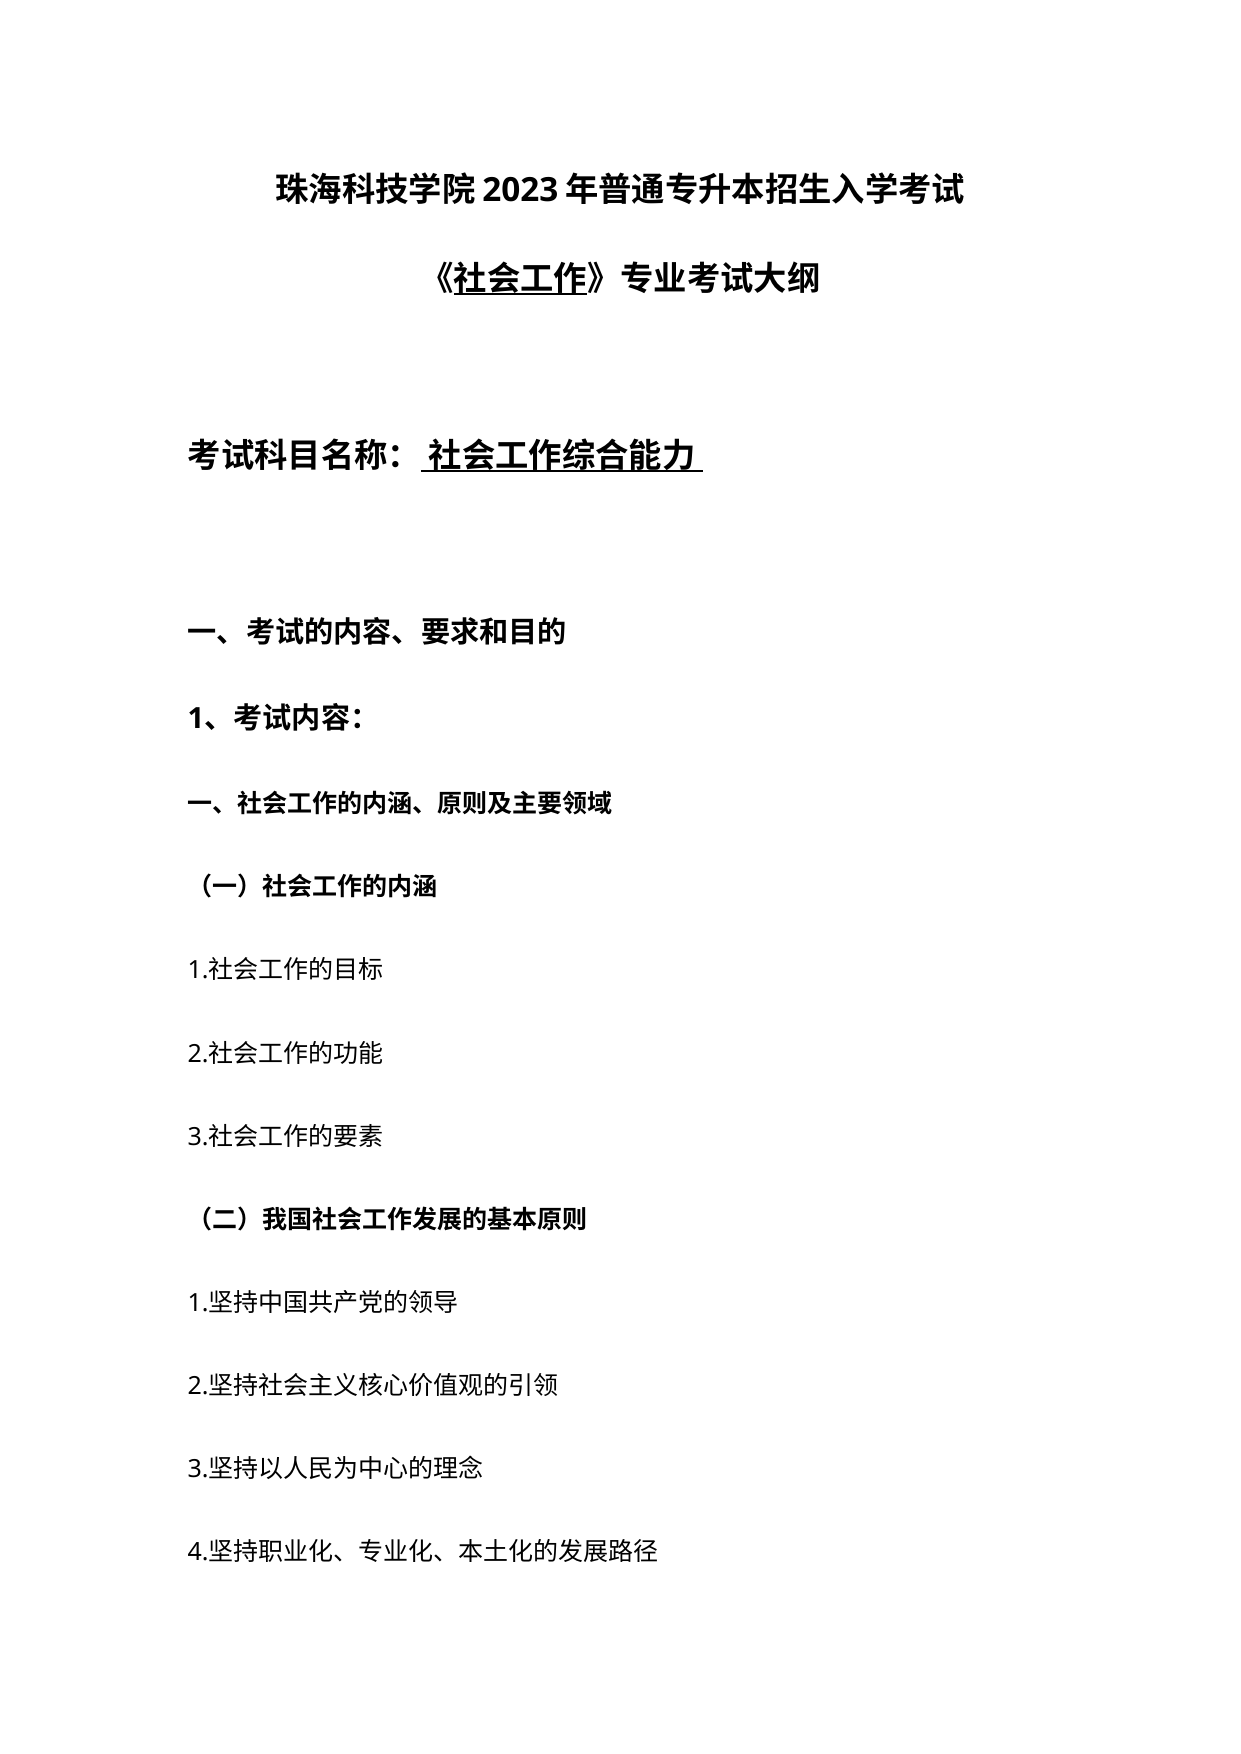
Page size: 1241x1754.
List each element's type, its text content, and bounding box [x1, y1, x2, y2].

text 一、社会工作的内涵、原则及主要领域 [187, 769, 1053, 834]
text 4.坚持职业化、专业化、本土化的发展路径 [187, 1517, 1053, 1582]
text 1、考试内容： [187, 683, 1053, 748]
text （二）我国社会工作发展的基本原则 [187, 1185, 1053, 1250]
text 2.坚持社会主义核心价值观的引领 [187, 1351, 1053, 1416]
text 1.社会工作的目标 [187, 936, 1053, 1001]
text 珠海科技学院2023年普通专升本招生入学考试 [187, 154, 1053, 219]
text 2.社会工作的功能 [187, 1019, 1053, 1084]
text 1.坚持中国共产党的领导 [187, 1268, 1053, 1333]
text 3.社会工作的要素 [187, 1102, 1053, 1167]
text （一）社会工作的内涵 [187, 852, 1053, 917]
text 《社会工作》专业考试大纲 [187, 243, 1053, 308]
text 3.坚持以人民为中心的理念 [187, 1434, 1053, 1499]
text 考试科目名称： 社会工作综合能力 [187, 420, 1053, 485]
text 一、考试的内容、要求和目的 [187, 597, 1053, 662]
